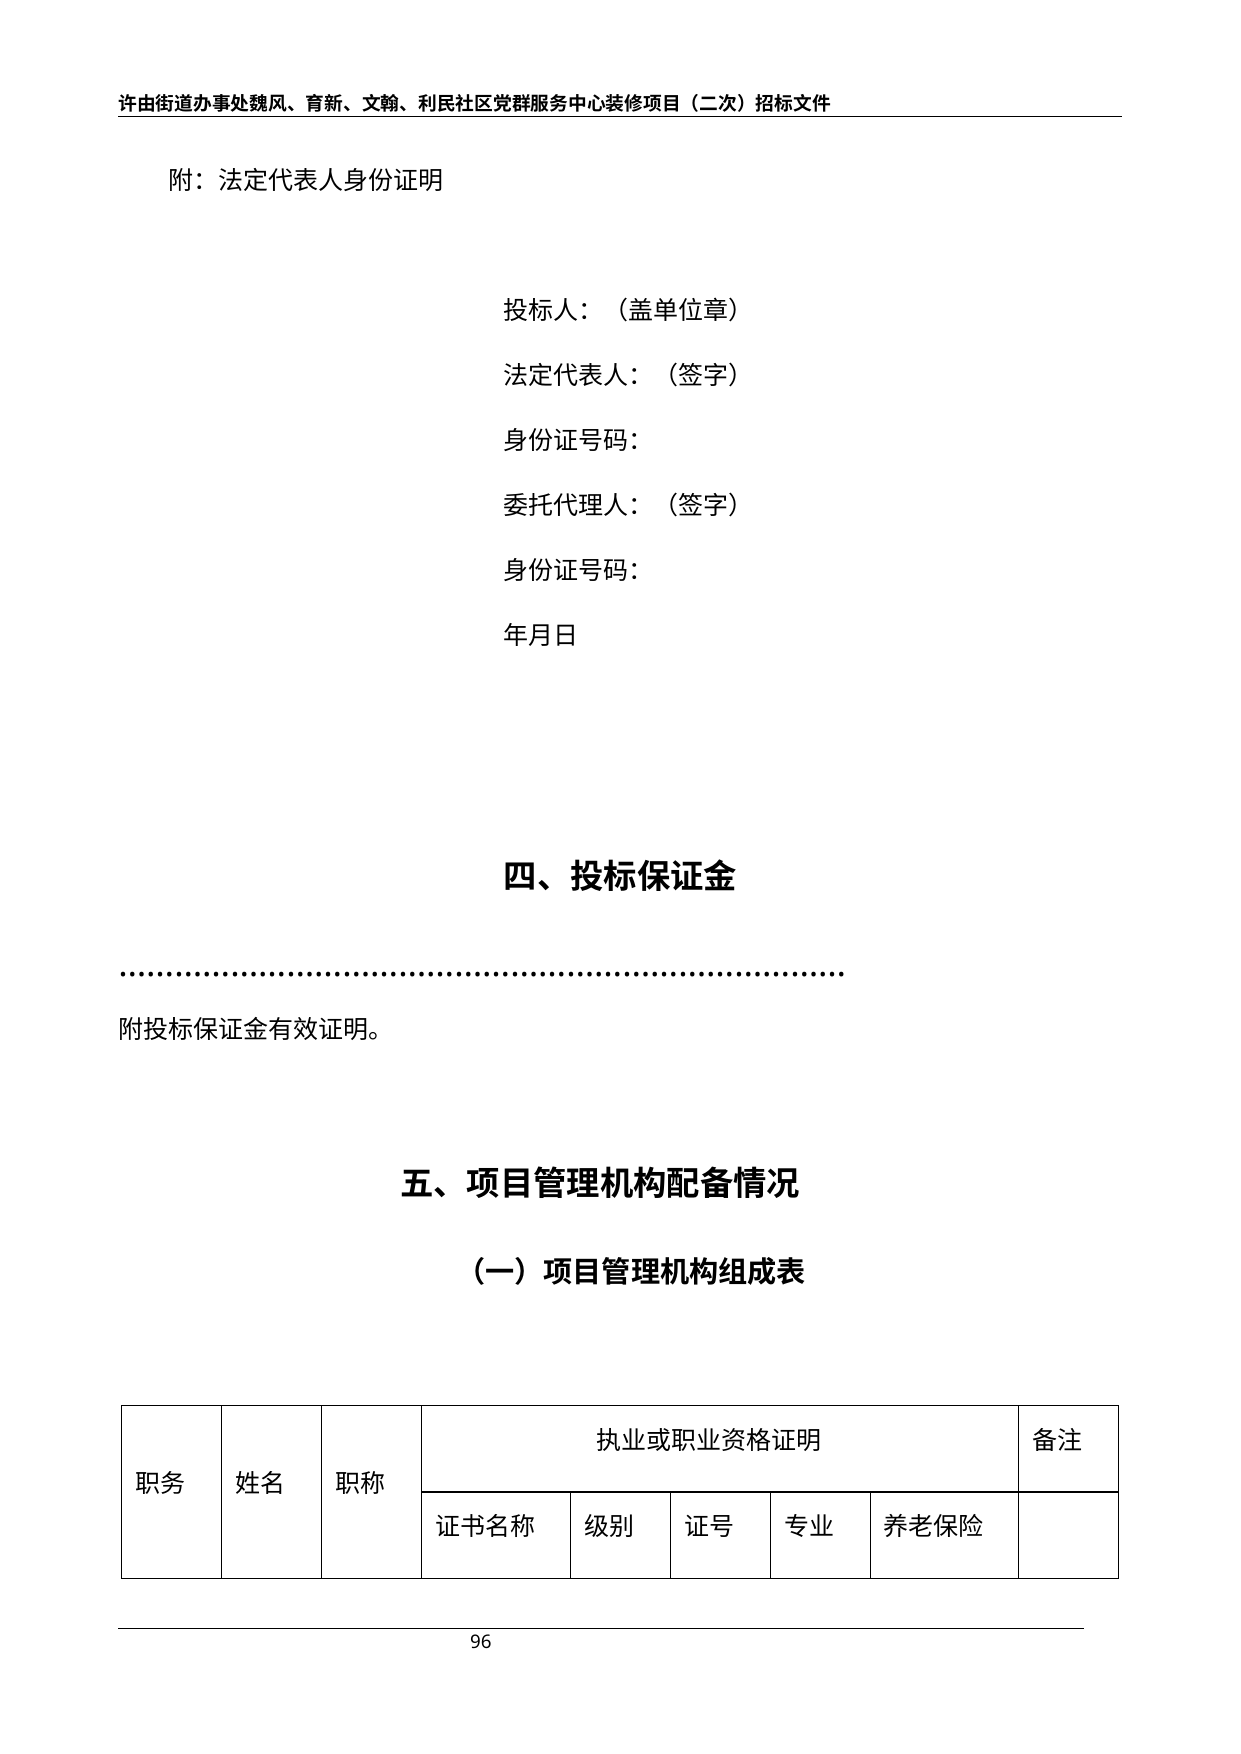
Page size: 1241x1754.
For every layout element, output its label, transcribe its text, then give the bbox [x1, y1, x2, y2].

text 年月日 [118, 601, 1122, 666]
table_header 职称 [322, 1406, 421, 1578]
text 法定代表人：（签字） [118, 341, 1122, 406]
text 投标人：（盖单位章） [118, 276, 1122, 341]
table_cell 专业 [771, 1493, 870, 1578]
text 身份证号码： [118, 406, 1122, 471]
text …………………………………………………………………… [118, 930, 1122, 995]
table_header 执业或职业资格证明 [422, 1406, 1018, 1491]
text 四、投标保证金 [118, 841, 1122, 906]
text 附：法定代表人身份证明 [118, 146, 1122, 211]
table_header 姓名 [222, 1406, 321, 1578]
table_cell 养老保险 [871, 1493, 1018, 1578]
text 委托代理人：（签字） [118, 471, 1122, 536]
table_cell 证书名称 [422, 1493, 570, 1578]
text 附投标保证金有效证明。 [118, 995, 1122, 1060]
table_cell 级别 [571, 1493, 670, 1578]
text 五、项目管理机构配备情况 [118, 1148, 1100, 1213]
text （一）项目管理机构组成表 [118, 1237, 1100, 1302]
table_header 职务 [122, 1406, 221, 1578]
table_header 备注 [1019, 1406, 1118, 1491]
table_cell [1019, 1493, 1118, 1578]
text 身份证号码： [118, 536, 1122, 601]
table_cell 证号 [671, 1493, 770, 1578]
